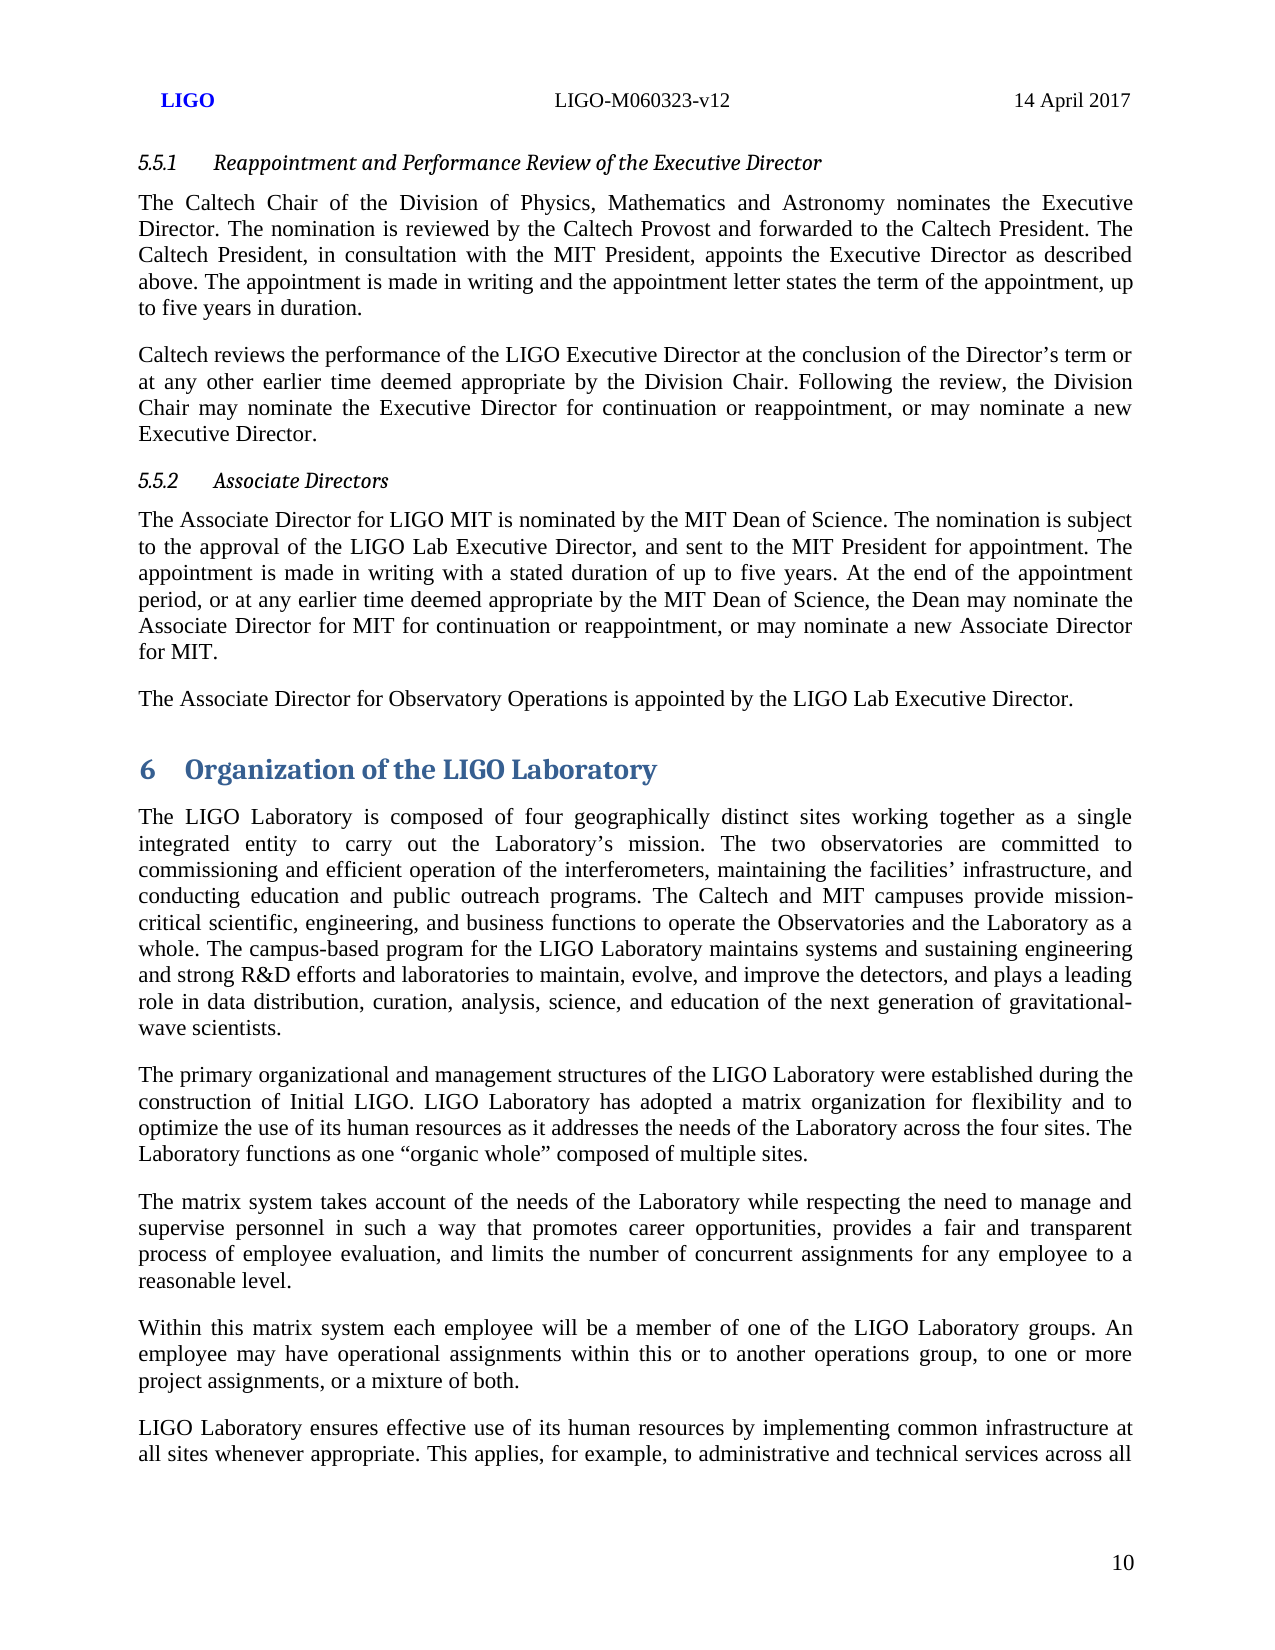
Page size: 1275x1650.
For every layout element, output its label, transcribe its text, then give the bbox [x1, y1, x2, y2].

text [138, 1414, 1134, 1467]
text The LIGO Laboratory is composed of four geographically distinct sites working together as a single integrated entity to carry out the Laboratory’s mission. The two observatories are committed to commissioning and efficient operation of the interferometers, maintaining the facilities’ infrastructure, and conducting education and public outreach programs. The Caltech and MIT campuses provide mission-critical scientific, engineering, and business functions to operate the Observatories and the Laboratory as a whole. The campus-based program for the LIGO Laboratory maintains systems and sustaining engineering and strong R&D efforts and laboratories to maintain, evolve, and improve the detectors, and plays a leading role in data distribution, curation, analysis, science, and education of the next generation of gravitational-wave scientists. [138, 803, 1134, 1041]
text The primary organizational and management structures of the LIGO Laboratory were established during the construction of Initial LIGO. LIGO Laboratory has adopted a matrix organization for flexibility and to optimize the use of its human resources as it addresses the needs of the Laboratory across the four sites. The Laboratory functions as one “organic whole” composed of multiple sites. [138, 1061, 1134, 1167]
subtitle Organization of the LIGO Laboratory [140, 753, 1134, 787]
subtitle Reappointment and Performance Review of the Executive Director [138, 150, 1134, 176]
text Caltech reviews the performance of the LIGO Executive Director at the conclusion of the Director’s term or at any other earlier time deemed appropriate by the Division Chair. Following the review, the Division Chair may nominate the Executive Director for continuation or reappointment, or may nominate a new Executive Director. [138, 341, 1134, 447]
text Within this matrix system each employee will be a member of one of the LIGO Laboratory groups. An employee may have operational assignments within this or to another operations group, to one or more project assignments, or a mixture of both. [138, 1314, 1134, 1393]
subtitle Associate Directors [138, 468, 1134, 494]
text The matrix system takes account of the needs of the Laboratory while respecting the need to manage and supervise personnel in such a way that promotes career opportunities, provides a fair and transparent process of employee evaluation, and limits the number of concurrent assignments for any employee to a reasonable level. [138, 1188, 1134, 1293]
text The Caltech Chair of the Division of Physics, Mathematics and Astronomy nominates the Executive Director. The nomination is reviewed by the Caltech Provost and forwarded to the Caltech President. The Caltech President, in consultation with the MIT President, appoints the Executive Director as described above. The appointment is made in writing and the appointment letter states the term of the appointment, up to five years in duration. [138, 189, 1134, 321]
text The Associate Director for Observatory Operations is appointed by the LIGO Lab Executive Director. [138, 686, 1134, 712]
text The Associate Director for LIGO MIT is nominated by the MIT Dean of Science. The nomination is subject to the approval of the LIGO Lab Executive Director, and sent to the MIT President for appointment. The appointment is made in writing with a stated duration of up to five years. At the end of the appointment period, or at any earlier time deemed appropriate by the MIT Dean of Science, the Dean may nominate the Associate Director for MIT for continuation or reappointment, or may nominate a new Associate Director for MIT. [138, 507, 1134, 665]
